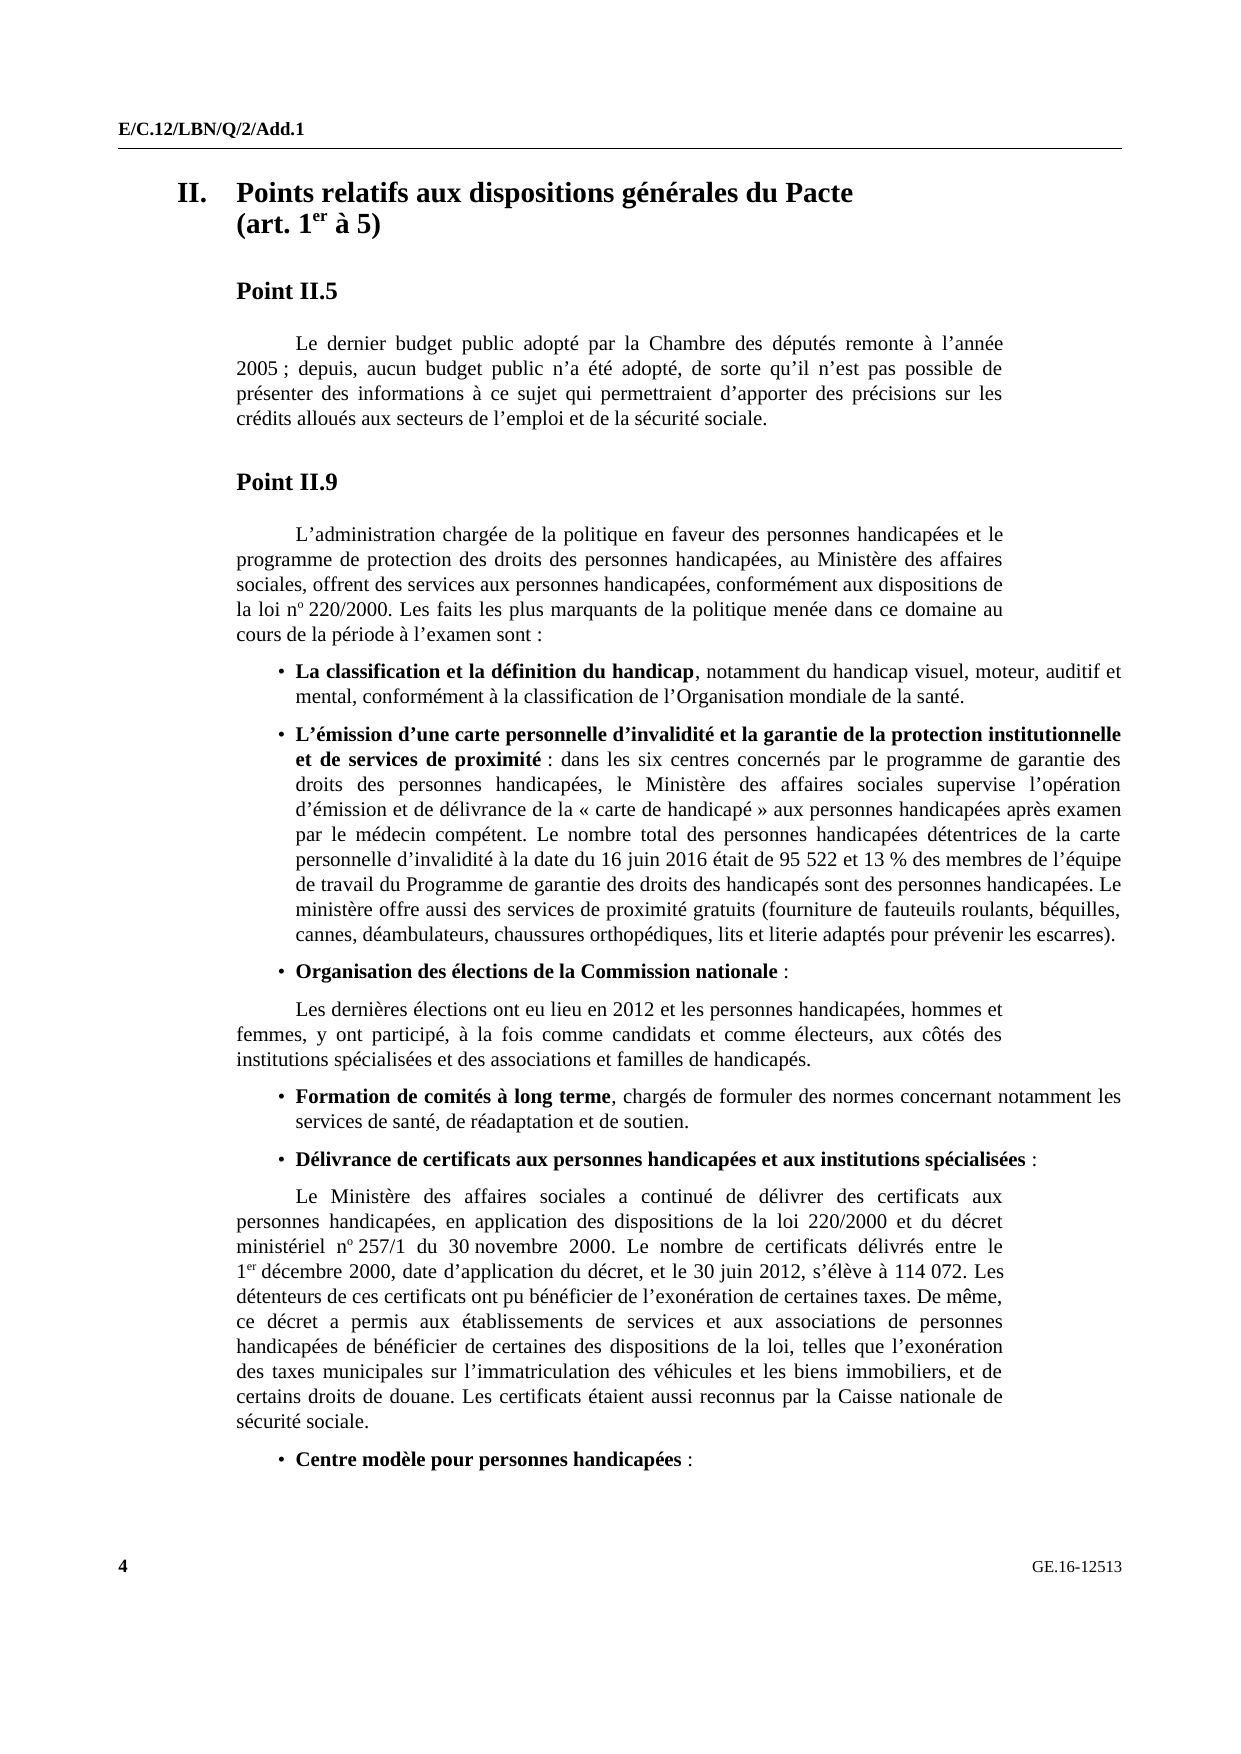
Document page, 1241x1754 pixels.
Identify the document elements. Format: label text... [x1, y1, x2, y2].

text Organisation des élections de la Commission nationale : [278, 958, 1122, 983]
text Le Ministère des affaires sociales a continué de délivrer des certificats aux personnes handicapées, en application des dispositions de la loi 220/2000 et du décret ministériel no 257/1 du 30 novembre 2000. Le nombre de certificats délivrés entre le 1er décembre 2000, date d’application du décret, et le 30 juin 2012, s’élève à 114 072. Les détenteurs de ces certificats ont pu bénéficier de l’exonération de certaines taxes. De même, ce décret a permis aux établissements de services et aux associations de personnes handicapées de bénéficier de certaines des dispositions de la loi, telles que l’exonération des taxes municipales sur l’immatriculation des véhicules et les biens immobiliers, et de certains droits de douane. Les certificats étaient aussi reconnus par la Caisse nationale de sécurité sociale. [236, 1183, 1004, 1433]
text Point II.9 [118, 468, 1004, 496]
text La classification et la définition du handicap, notamment du handicap visuel, moteur, auditif et mental, conformément à la classification de l’Organisation mondiale de la santé. [278, 658, 1122, 708]
text Délivrance de certificats aux personnes handicapées et aux institutions spécialisées : [278, 1146, 1122, 1171]
text Centre modèle pour personnes handicapées : [278, 1446, 1122, 1471]
text Les dernières élections ont eu lieu en 2012 et les personnes handicapées, hommes et femmes, y ont participé, à la fois comme candidats et comme électeurs, aux côtés des institutions spécialisées et des associations et familles de handicapés. [236, 996, 1004, 1071]
text Le dernier budget public adopté par la Chambre des députés remonte à l’année 2005 ; depuis, aucun budget public n’a été adopté, de sorte qu’il n’est pas possible de présenter des informations à ce sujet qui permettraient d’apporter des précisions sur les crédits alloués aux secteurs de l’emploi et de la sécurité sociale. [236, 330, 1004, 430]
text Point II.5 [118, 277, 1004, 305]
text Formation de comités à long terme, chargés de formuler des normes concernant notamment les services de santé, de réadaptation et de soutien. [278, 1083, 1122, 1133]
text L’administration chargée de la politique en faveur des personnes handicapées et le programme de protection des droits des personnes handicapées, au Ministère des affaires sociales, offrent des services aux personnes handicapées, conformément aux dispositions de la loi no 220/2000. Les faits les plus marquants de la politique menée dans ce domaine au cours de la période à l’examen sont : [236, 521, 1004, 646]
text II. Points relatifs aux dispositions générales du Pacte (art. 1er à 5) [118, 177, 1004, 240]
text L’émission d’une carte personnelle d’invalidité et la garantie de la protection institutionnelle et de services de proximité : dans les six centres concernés par le programme de garantie des droits des personnes handicapées, le Ministère des affaires sociales supervise l’opération d’émission et de délivrance de la « carte de handicapé » aux personnes handicapées après examen par le médecin compétent. Le nombre total des personnes handicapées détentrices de la carte personnelle d’invalidité à la date du 16 juin 2016 était de 95 522 et 13 % des membres de l’équipe de travail du Programme de garantie des droits des handicapés sont des personnes handicapées. Le ministère offre aussi des services de proximité gratuits (fourniture de fauteuils roulants, béquilles, cannes, déambulateurs, chaussures orthopédiques, lits et literie adaptés pour prévenir les escarres). [278, 721, 1122, 946]
